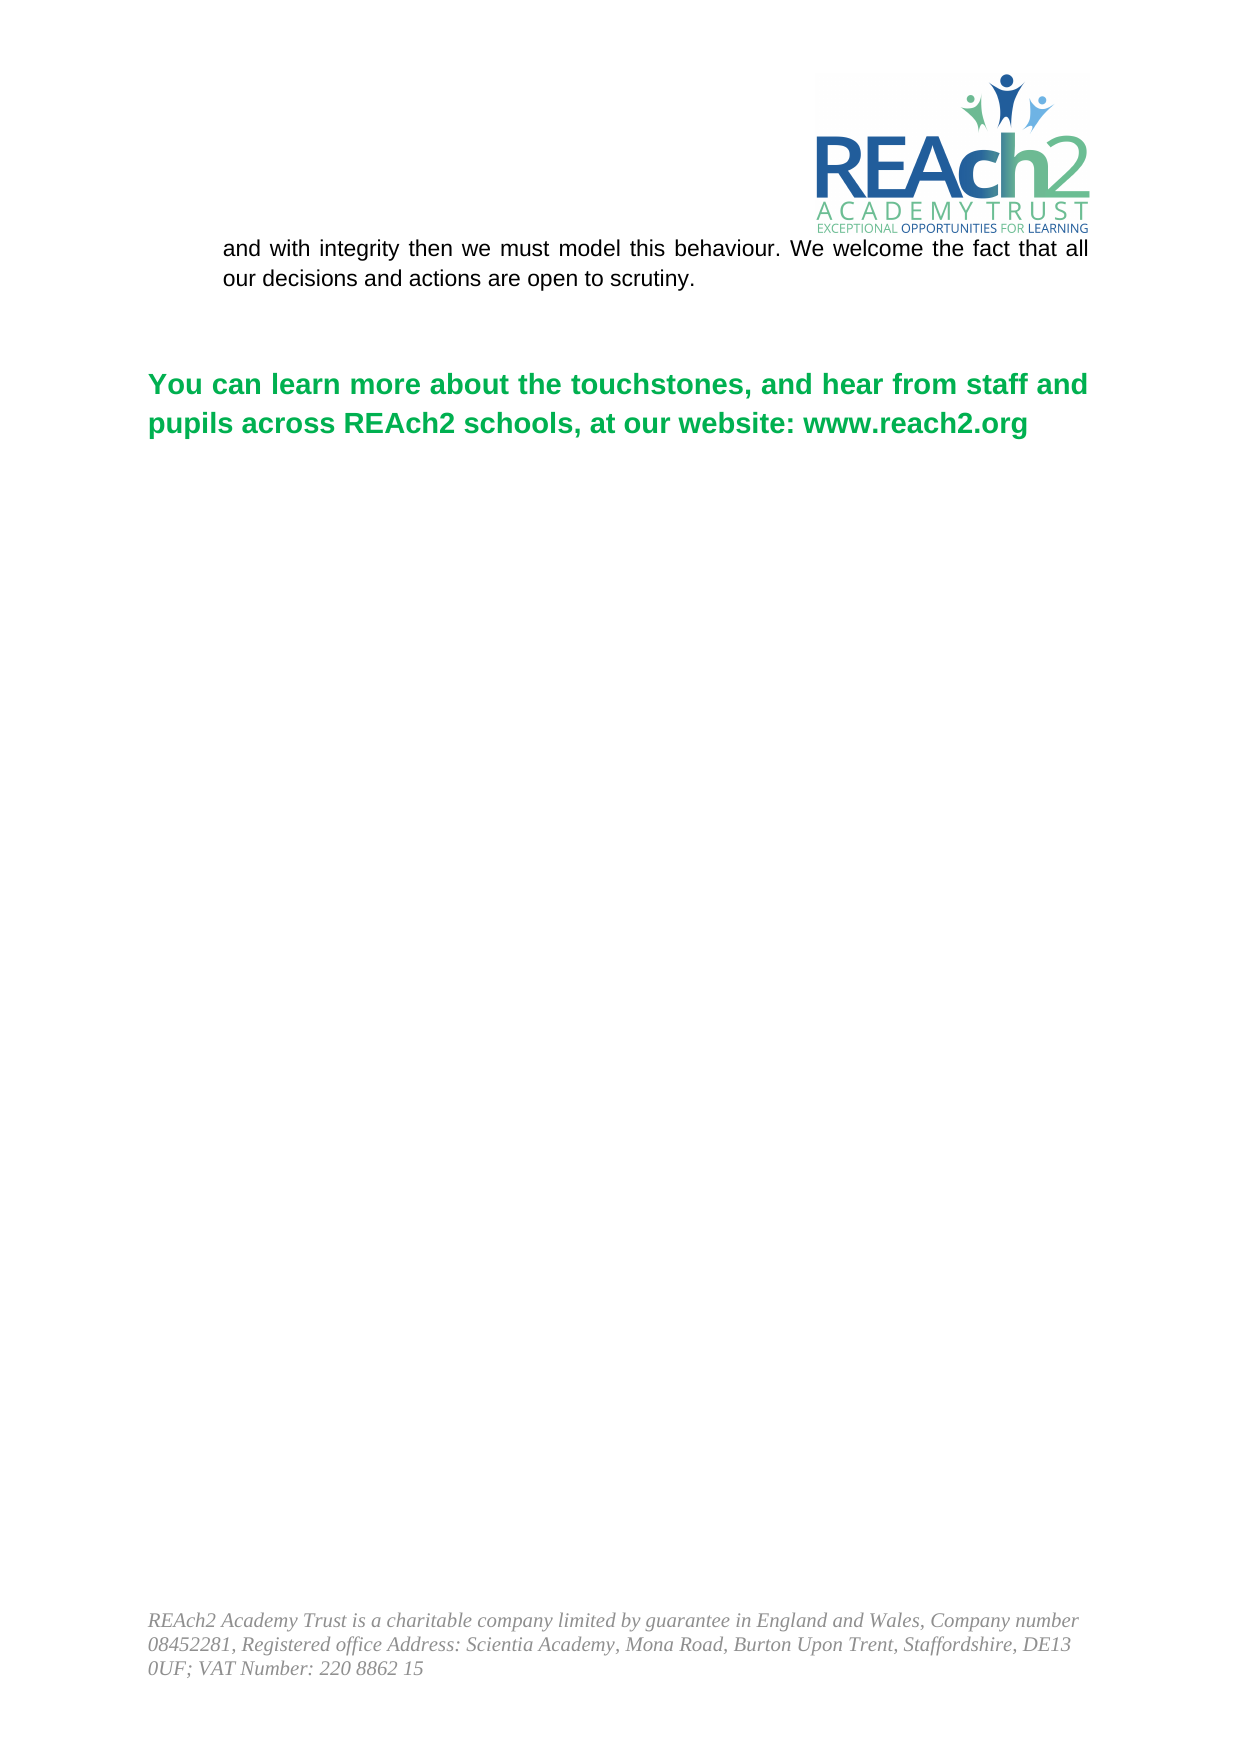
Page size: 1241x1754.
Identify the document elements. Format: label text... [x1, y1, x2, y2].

list and with integrity then we must model this behaviour. We welcome the fact that all our decisions and actions are open to scrutiny. [223, 235, 1090, 291]
picture [815, 73, 1091, 235]
text You can learn more about the touchstones, and hear from staff and pupils across REAch2 schools, at our website: www.reach2.org [148, 367, 1090, 439]
